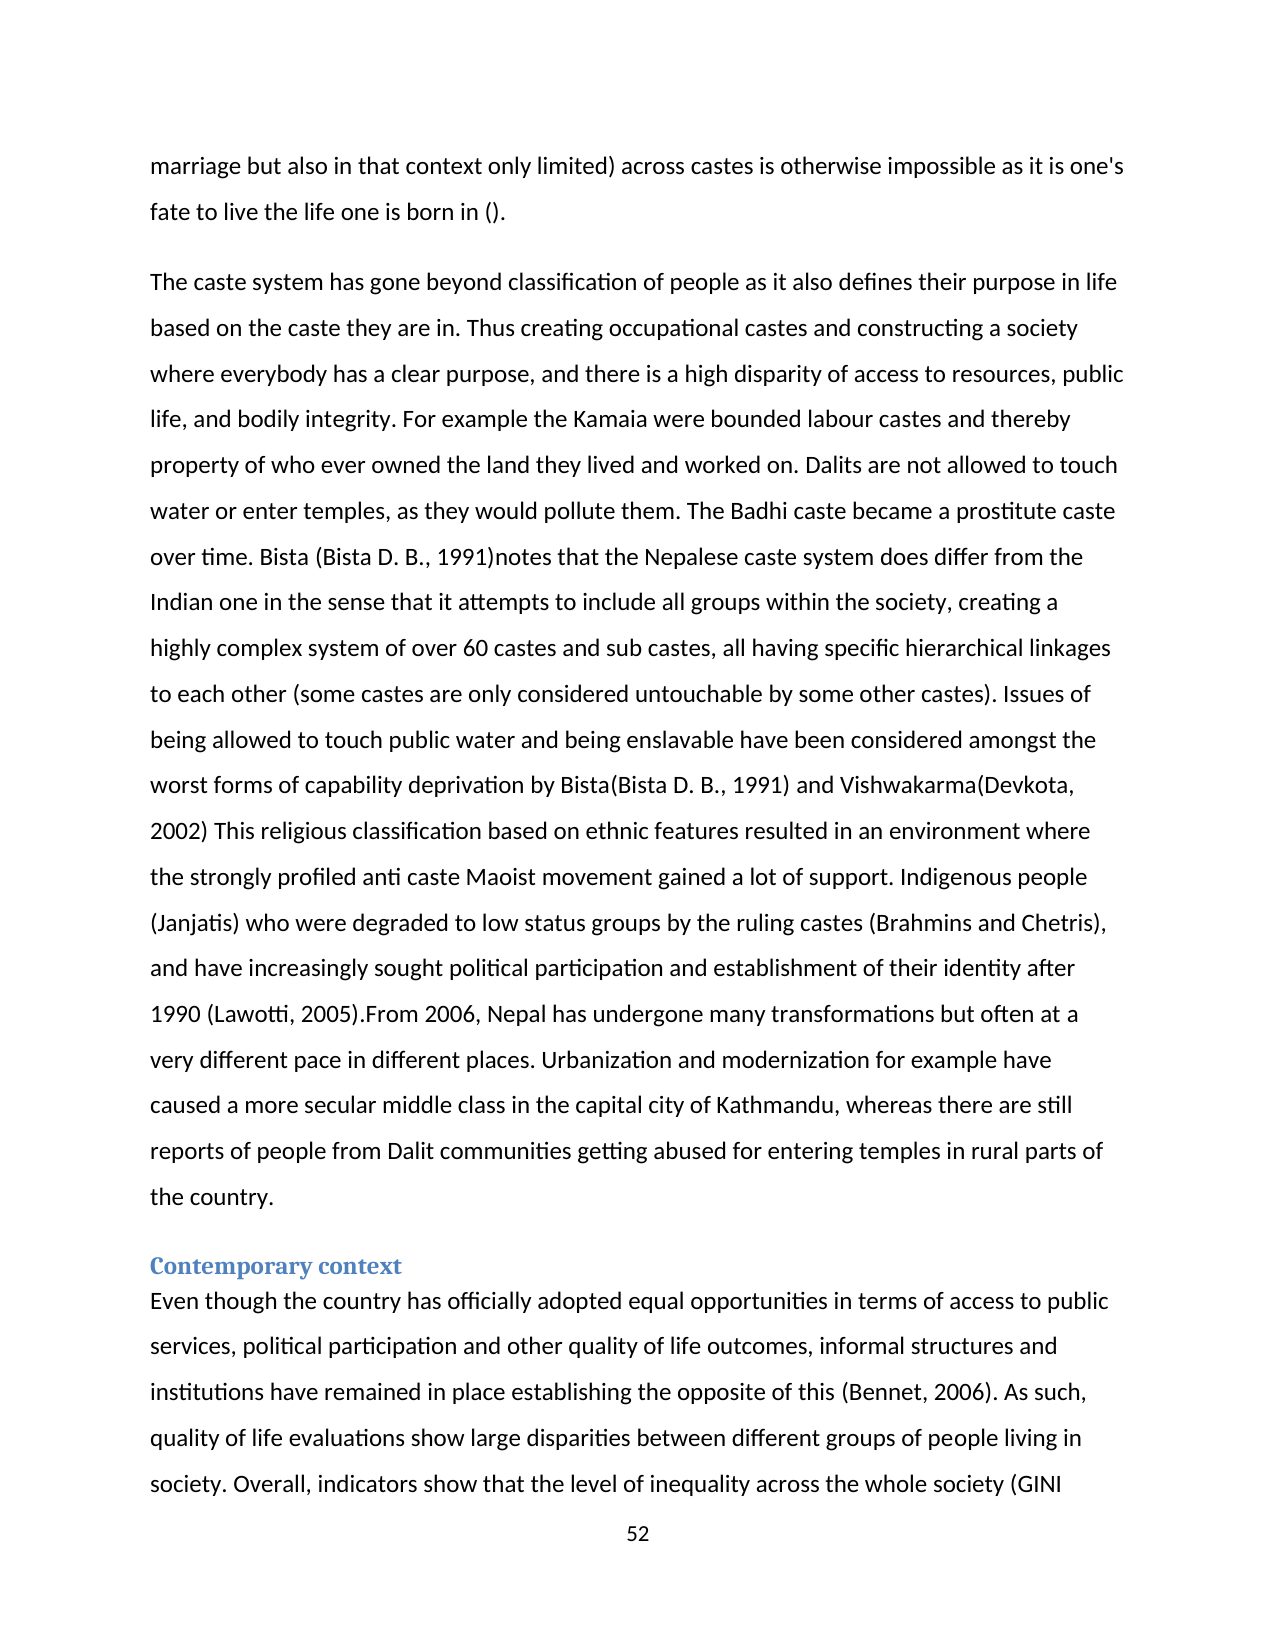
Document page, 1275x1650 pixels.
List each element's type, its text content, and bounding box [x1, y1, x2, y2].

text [150, 150, 1125, 226]
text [150, 1285, 1125, 1498]
text The caste system has gone beyond classification of people as it also defines their purpose in life based on the caste they are in. Thus creating occupational castes and constructing a society where everybody has a clear purpose, and there is a high disparity of access to resources, public life, and bodily integrity. For example the Kamaia were bounded labour castes and thereby property of who ever owned the land they lived and worked on. Dalits are not allowed to touch water or enter temples, as they would pollute them. The Badhi caste became a prostitute caste over time. Bista notes that the Nepalese caste system does differ from the Indian one in the sense that it attempts to include all groups within the society, creating a highly complex system of over 60 castes and sub castes, all having specific hierarchical linkages to each other (some castes are only considered untouchable by some other castes). Issues of being allowed to touch public water and being enslavable have been considered amongst the worst forms of capability deprivation by Bista and Vishwakarma This religious classification based on ethnic features resulted in an environment where the strongly profiled anti caste Maoist movement gained a lot of support. Indigenous people (Janjatis) who were degraded to low status groups by the ruling castes (Brahmins and Chetris), and have increasingly sought political participation and establishment of their identity after 1990 .From 2006, Nepal has undergone many transformations but often at a very different pace in different places. Urbanization and modernization for example have caused a more secular middle class in the capital city of Kathmandu, whereas there are still reports of people from Dalit communities getting abused for entering temples in rural parts of the country. [150, 266, 1125, 1212]
subtitle Contemporary context [150, 1252, 1125, 1281]
